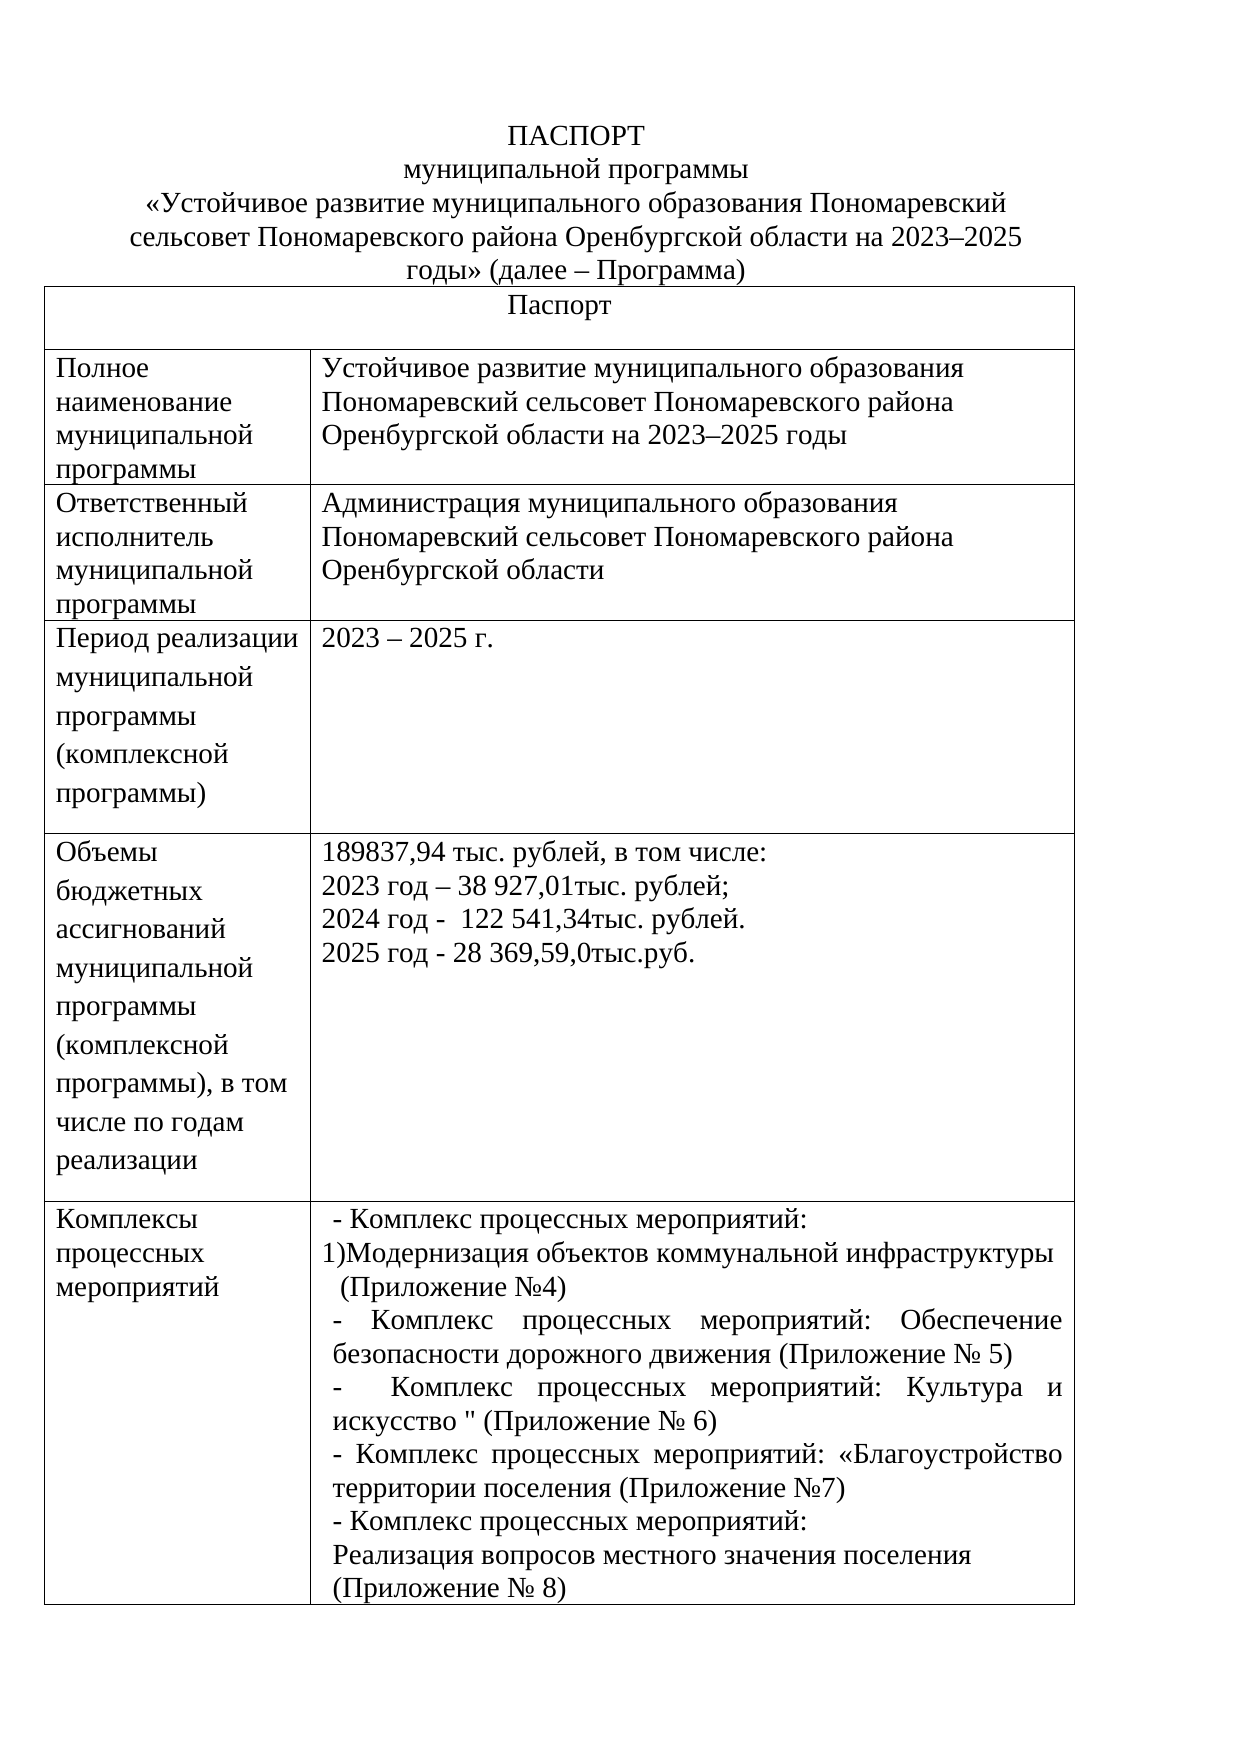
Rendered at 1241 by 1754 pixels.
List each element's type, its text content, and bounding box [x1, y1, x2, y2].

text «Устойчивое развитие муниципального образования Пономаревский сельсовет Пономаревского района Оренбургской области на 2023–2025 годы» (далее – Программа) [89, 185, 1063, 286]
table_cell Устойчивое развитие муниципального образования Пономаревский сельсовет Пономаревского района Оренбургской области на 2023–2025 годы [311, 350, 1074, 484]
table_cell 189837,94 тыс. рублей, в том числе: 2023 год – 38 927,01тыс. рублей; 2024 год - 122 541,34тыс. рублей. 2025 год - 28 369,59,0тыс.руб. [311, 834, 1074, 1201]
table_cell Объемы бюджетных ассигнований муниципальной программы (комплексной программы), в том числе по годам реализации [45, 834, 310, 1201]
table_cell 2023 – 2025 г. [311, 621, 1074, 833]
table_cell Администрация муниципального образования Пономаревский сельсовет Пономаревского района Оренбургской области [311, 485, 1074, 619]
text ПАСПОРТ [89, 118, 1063, 152]
table_cell Период реализации муниципальной программы (комплексной программы) [45, 621, 310, 833]
table_header Паспорт [45, 287, 1074, 349]
table_cell Ответственный исполнитель муниципальной программы [45, 485, 310, 619]
table_cell Полное наименование муниципальной программы [45, 350, 310, 484]
text муниципальной программы [89, 152, 1063, 185]
table_cell Комплексы процессных мероприятий [45, 1202, 310, 1604]
